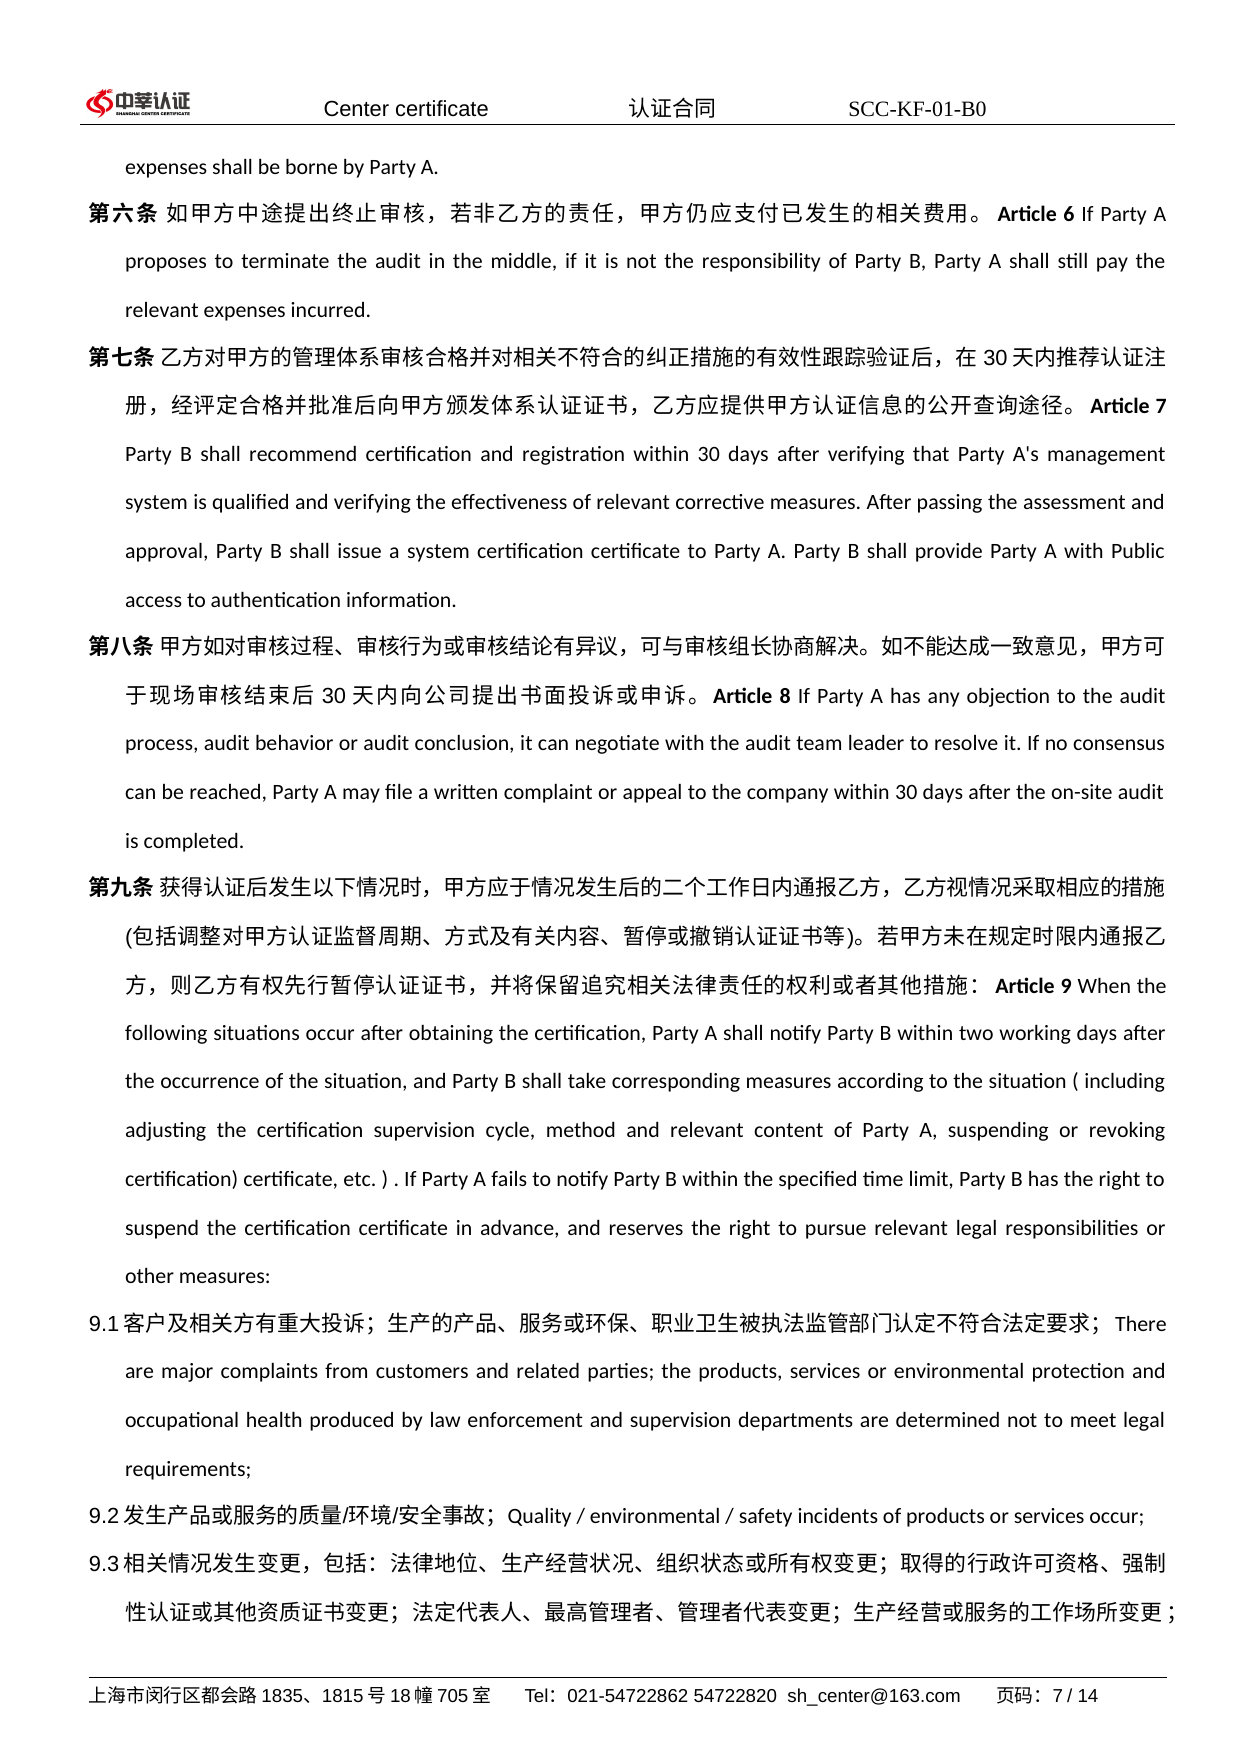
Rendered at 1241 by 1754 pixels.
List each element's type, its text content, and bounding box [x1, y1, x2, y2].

text 第六条 如甲方中途提出终止审核，若非乙方的责任，甲方仍应支付已发生的相关费用。Article 6 If Party A proposes to terminate the audit in the middle, if it is not the responsibility of Party B, Party A shall still pay the relevant expenses incurred. [89, 196, 1167, 326]
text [89, 1546, 1167, 1627]
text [89, 150, 1167, 183]
picture [85, 88, 191, 119]
text 第七条 乙方对甲方的管理体系审核合格并对相关不符合的纠正措施的有效性跟踪验证后，在30天内推荐认证注册，经评定合格并批准后向甲方颁发体系认证证书，乙方应提供甲方认证信息的公开查询途径。Article 7 Party B shall recommend certification and registration within 30 days after verifying that Party A's management system is qualified and verifying the effectiveness of relevant corrective measures. After passing the assessment and approval, Party B shall issue a system certification certificate to Party A. Party B shall provide Party A with Public access to authentication information. [89, 339, 1167, 616]
text 第九条 获得认证后发生以下情况时，甲方应于情况发生后的二个工作日内通报乙方，乙方视情况采取相应的措施(包括调整对甲方认证监督周期、方式及有关内容、暂停或撤销认证证书等)。若甲方未在规定时限内通报乙方，则乙方有权先行暂停认证证书，并将保留追究相关法律责任的权利或者其他措施：Article 9 When the following situations occur after obtaining the certification, Party A shall notify Party B within two working days after the occurrence of the situation, and Party B shall take corresponding measures according to the situation ( including adjusting the certification supervision cycle, method and relevant content of Party A, suspending or revoking certification) certificate, etc. ) . If Party A fails to notify Party B within the specified time limit, Party B has the right to suspend the certification certificate in advance, and reserves the right to pursue relevant legal responsibilities or other measures: [89, 870, 1167, 1292]
text 9.1客户及相关方有重大投诉；生产的产品、服务或环保、职业卫生被执法监管部门认定不符合法定要求；There are major complaints from customers and related parties; the products, services or environmental protection and occupational health produced by law enforcement and supervision departments are determined not to meet legal requirements; [89, 1306, 1167, 1484]
text 9.2发生产品或服务的质量/环境/安全事故；Quality / environmental / safety incidents of products or services occur; [89, 1498, 1167, 1530]
text 第八条 甲方如对审核过程、审核行为或审核结论有异议，可与审核组长协商解决。如不能达成一致意见，甲方可于现场审核结束后30天内向公司提出书面投诉或申诉。Article 8 If Party A has any objection to the audit process, audit behavior or audit conclusion, it can negotiate with the audit team leader to resolve it. If no consensus can be reached, Party A may file a written complaint or appeal to the company within 30 days after the on-site audit is completed. [89, 629, 1167, 856]
